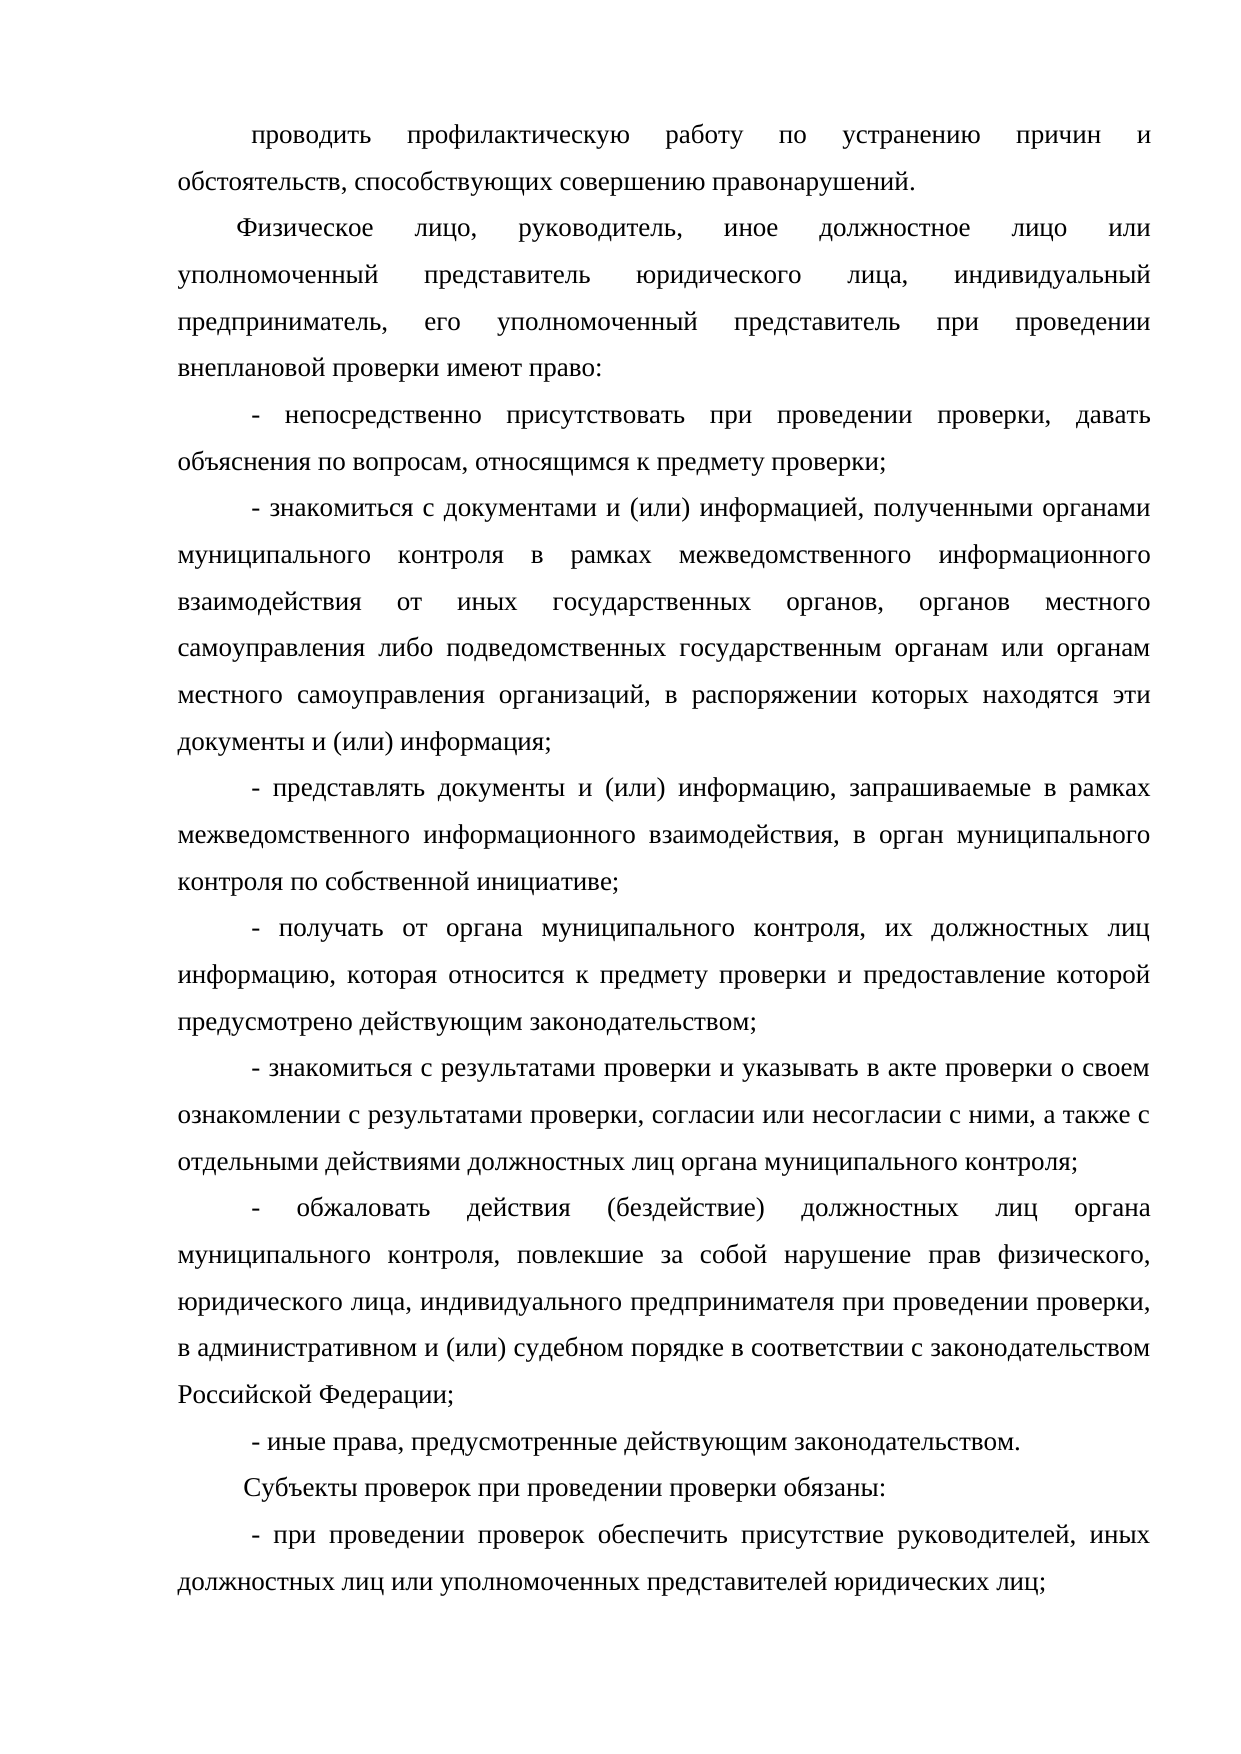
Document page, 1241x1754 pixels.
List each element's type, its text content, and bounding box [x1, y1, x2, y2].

text - получать от органа муниципального контроля, их должностных лиц информацию, которая относится к предмету проверки и предоставление которой предусмотрено действующим законодательством; [177, 911, 1152, 1036]
text проводить профилактическую работу по устранению причин и обстоятельств, способствующих совершению правонарушений. [177, 118, 1152, 196]
text Физическое лицо, руководитель, иное должностное лицо или уполномоченный представитель юридического лица, индивидуальный предприниматель, его уполномоченный представитель при проведении внеплановой проверки имеют право: [177, 211, 1152, 383]
text - обжаловать действия (бездействие) должностных лиц органа муниципального контроля, повлекшие за собой нарушение прав физического, юридического лица, индивидуального предпринимателя при проведении проверки, в административном и (или) судебном порядке в соответствии с законодательством Российской Федерации; [177, 1191, 1152, 1409]
text - представлять документы и (или) информацию, запрашиваемые в рамках межведомственного информационного взаимодействия, в орган муниципального контроля по собственной инициативе; [177, 771, 1152, 896]
text Субъекты проверок при проведении проверки обязаны: [177, 1471, 1152, 1503]
text - при проведении проверок обеспечить присутствие руководителей, иных должностных лиц или уполномоченных представителей юридических лиц; [177, 1518, 1152, 1596]
text - знакомиться с результатами проверки и указывать в акте проверки о своем ознакомлении с результатами проверки, согласии или несогласии с ними, а также с отдельными действиями должностных лиц органа муниципального контроля; [177, 1051, 1152, 1176]
text - иные права, предусмотренные действующим законодательством. [177, 1425, 1152, 1456]
text - знакомиться с документами и (или) информацией, полученными органами муниципального контроля в рамках межведомственного информационного взаимодействия от иных государственных органов, органов местного самоуправления либо подведомственных государственным органам или органам местного самоуправления организаций, в распоряжении которых находятся эти документы и (или) информация; [177, 491, 1152, 756]
text - непосредственно присутствовать при проведении проверки, давать объяснения по вопросам, относящимся к предмету проверки; [177, 398, 1152, 476]
